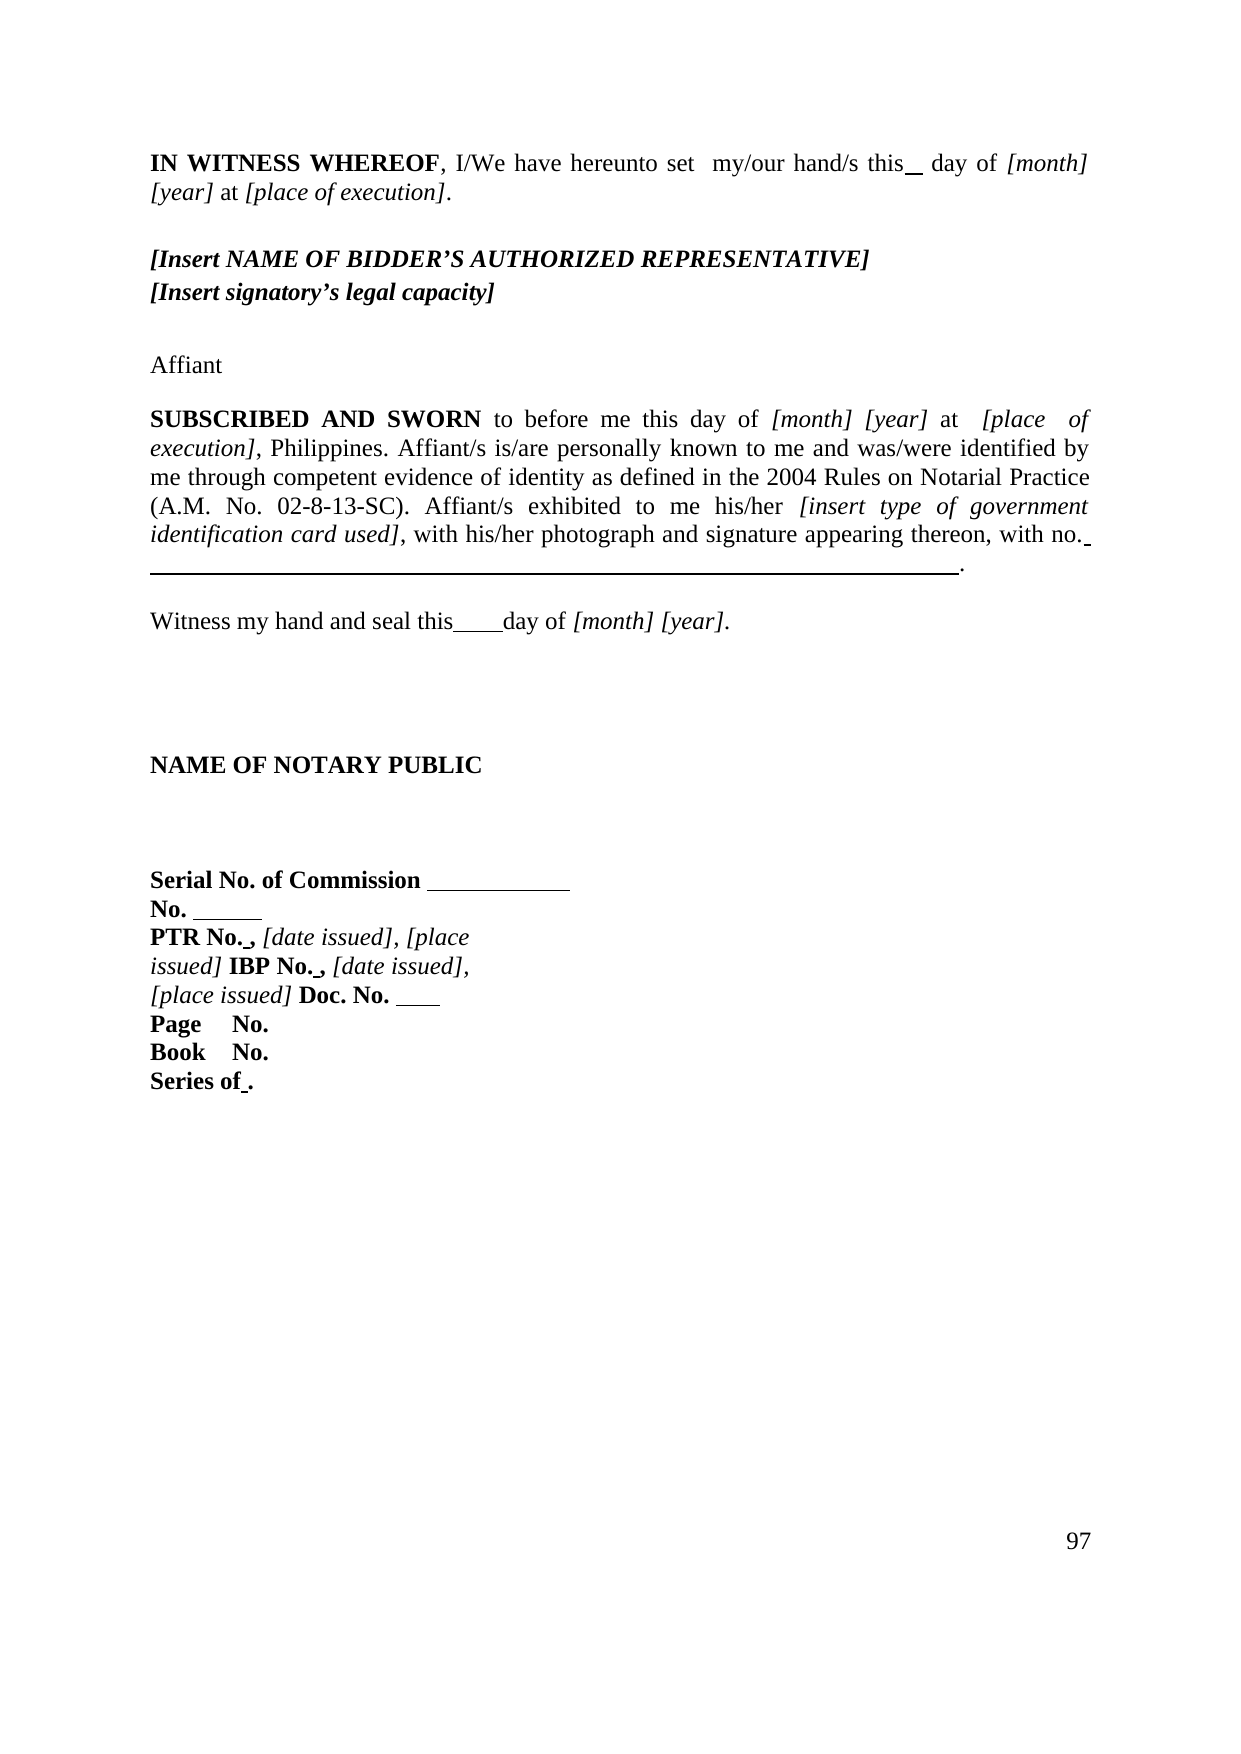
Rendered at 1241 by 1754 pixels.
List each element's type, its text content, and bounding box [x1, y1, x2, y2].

subtitle Page No. Book No. Series of . [150, 1009, 269, 1095]
subtitle NAME OF NOTARY PUBLIC [150, 750, 1103, 779]
subtitle [Insert NAME OF BIDDER’S AUTHORIZED REPRESENTATIVE] [150, 244, 1103, 273]
text SUBSCRIBED AND SWORN to before me this day of [month] [year] at [place of execution], Philippines. Affiant/s is/are personally known to me and was/were identified by me through competent evidence of identity as defined in the 2004 Rules on Notarial Practice (A.M. No. 02-8-13-SC). Affiant/s exhibited to me his/her [insert type of government identification card used], with his/her photograph and signature appearing thereon, with no. . [150, 404, 1091, 577]
text IN WITNESS WHEREOF, I/We have hereunto set my/our hand/s this day of [month] [year] at [place of execution]. [150, 149, 1091, 206]
text 97 [139, 1526, 1091, 1554]
text Witness my hand and seal this day of [month] [year]. [150, 606, 1103, 634]
text PTR No. , [date issued], [place issued] IBP No. , [date issued], [place issued] Doc. No. [150, 922, 538, 1009]
text [Insert signatory’s legal capacity] [150, 277, 1103, 306]
text Affiant [150, 350, 1103, 379]
text Serial No. of Commission Notary Public for until Roll of Attorneys No. [150, 865, 540, 922]
